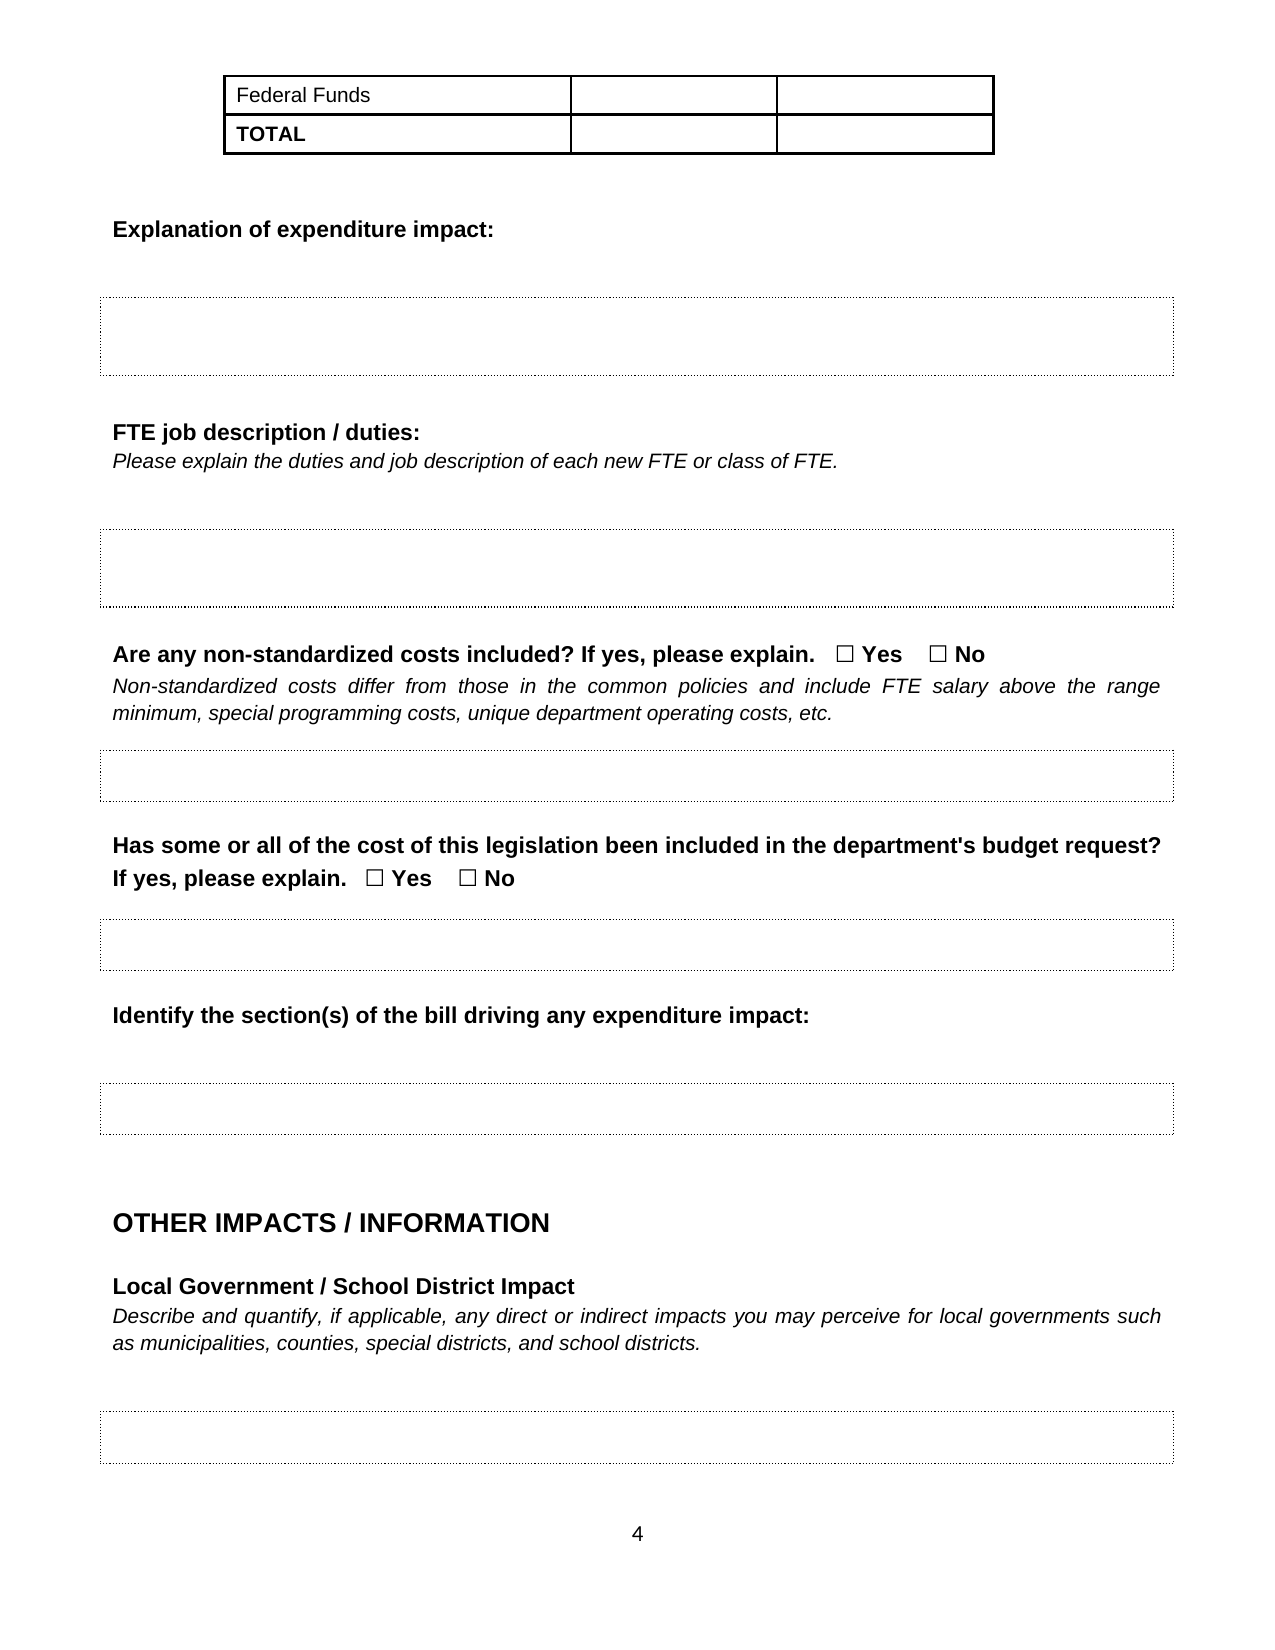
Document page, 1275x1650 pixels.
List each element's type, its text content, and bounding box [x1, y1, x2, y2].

table_header [101, 1411, 1173, 1462]
text Are any non-standardized costs included? If yes, please explain. Yes No [112, 638, 1162, 669]
text FTE job description / duties: [112, 418, 1162, 445]
table_cell [778, 116, 992, 152]
table_header [101, 297, 1173, 375]
table_cell [572, 116, 776, 152]
table_header [101, 750, 1173, 801]
table_cell [572, 77, 776, 113]
text Describe and quantify, if applicable, any direct or indirect impacts you may perceive for local governments such as municipalities, counties, special districts, and school districts. [112, 1303, 1162, 1355]
table_cell Federal Funds [226, 77, 570, 113]
text OTHER IMPACTS / INFORMATION [112, 1207, 1162, 1238]
text Non-standardized costs differ from those in the common policies and include FTE salary above the range minimum, special programming costs, unique department operating costs, etc. [112, 674, 1162, 725]
text Local Government / School District Impact [112, 1273, 1162, 1300]
text Identify the section(s) of the bill driving any expenditure impact: [112, 1002, 1162, 1028]
text Explanation of expenditure impact: [112, 216, 1162, 242]
text Has some or all of the cost of this legislation been included in the department's budget request? If yes, please explain. Yes No [112, 832, 1162, 893]
table_header [101, 1083, 1173, 1134]
table_header [101, 919, 1173, 970]
table_cell TOTAL [226, 116, 570, 152]
table_cell [778, 77, 992, 113]
table_header [101, 529, 1173, 606]
text Please explain the duties and job description of each new FTE or class of FTE. [112, 449, 1162, 473]
